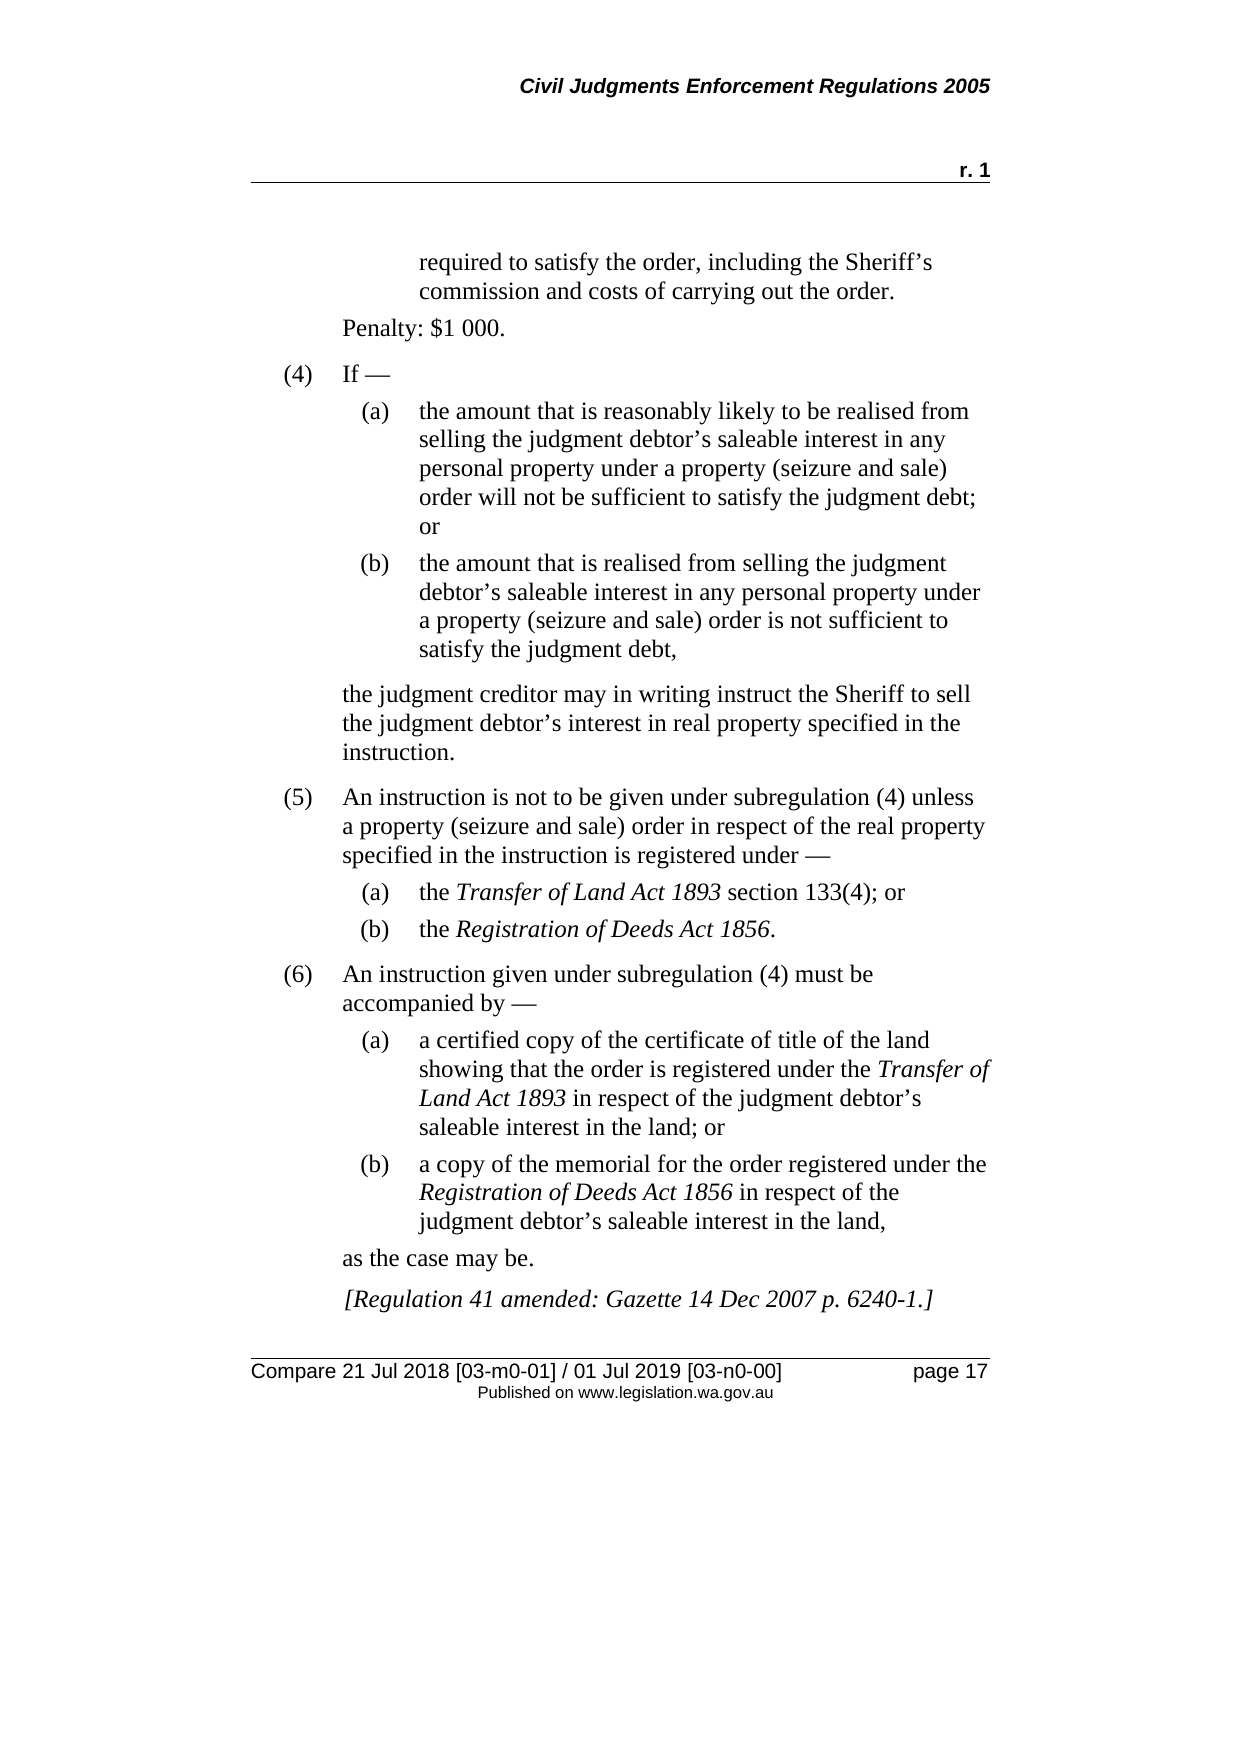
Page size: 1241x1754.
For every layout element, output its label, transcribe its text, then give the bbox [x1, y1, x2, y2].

text [Regulation 41 amended: Gazette 14 Dec 2007 p. 6240-1.] [251, 1284, 990, 1313]
text (5) An instruction is not to be given under subregulation (4) unless a property (seizure and sale) order in respect of the real property specified in the instruction is registered under — [251, 782, 990, 869]
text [251, 247, 990, 305]
text (a) a certified copy of the certificate of title of the land showing that the order is registered under the Transfer of Land Act 1893 in respect of the judgment debtor’s saleable interest in the land; or [251, 1025, 990, 1140]
text (a) the amount that is reasonably likely to be realised from selling the judgment debtor’s saleable interest in any personal property under a property (seizure and sale) order will not be sufficient to satisfy the judgment debt; or [251, 396, 990, 539]
text (b) the amount that is realised from selling the judgment debtor’s saleable interest in any personal property under a property (seizure and sale) order is not sufficient to satisfy the judgment debt, [251, 548, 990, 663]
text the judgment creditor may in writing instruct the Sheriff to sell the judgment debtor’s interest in real property specified in the instruction. [251, 679, 990, 766]
text (b) the Registration of Deeds Act 1856. [251, 914, 990, 943]
text (6) An instruction given under subregulation (4) must be accompanied by — [251, 959, 990, 1017]
text (a) the Transfer of Land Act 1893 section 133(4); or [251, 877, 990, 906]
text Penalty: $1 000. [251, 313, 990, 342]
text (4) If — [251, 359, 990, 387]
text as the case may be. [251, 1243, 990, 1272]
text (b) a copy of the memorial for the order registered under the Registration of Deeds Act 1856 in respect of the judgment debtor’s saleable interest in the land, [251, 1149, 990, 1235]
